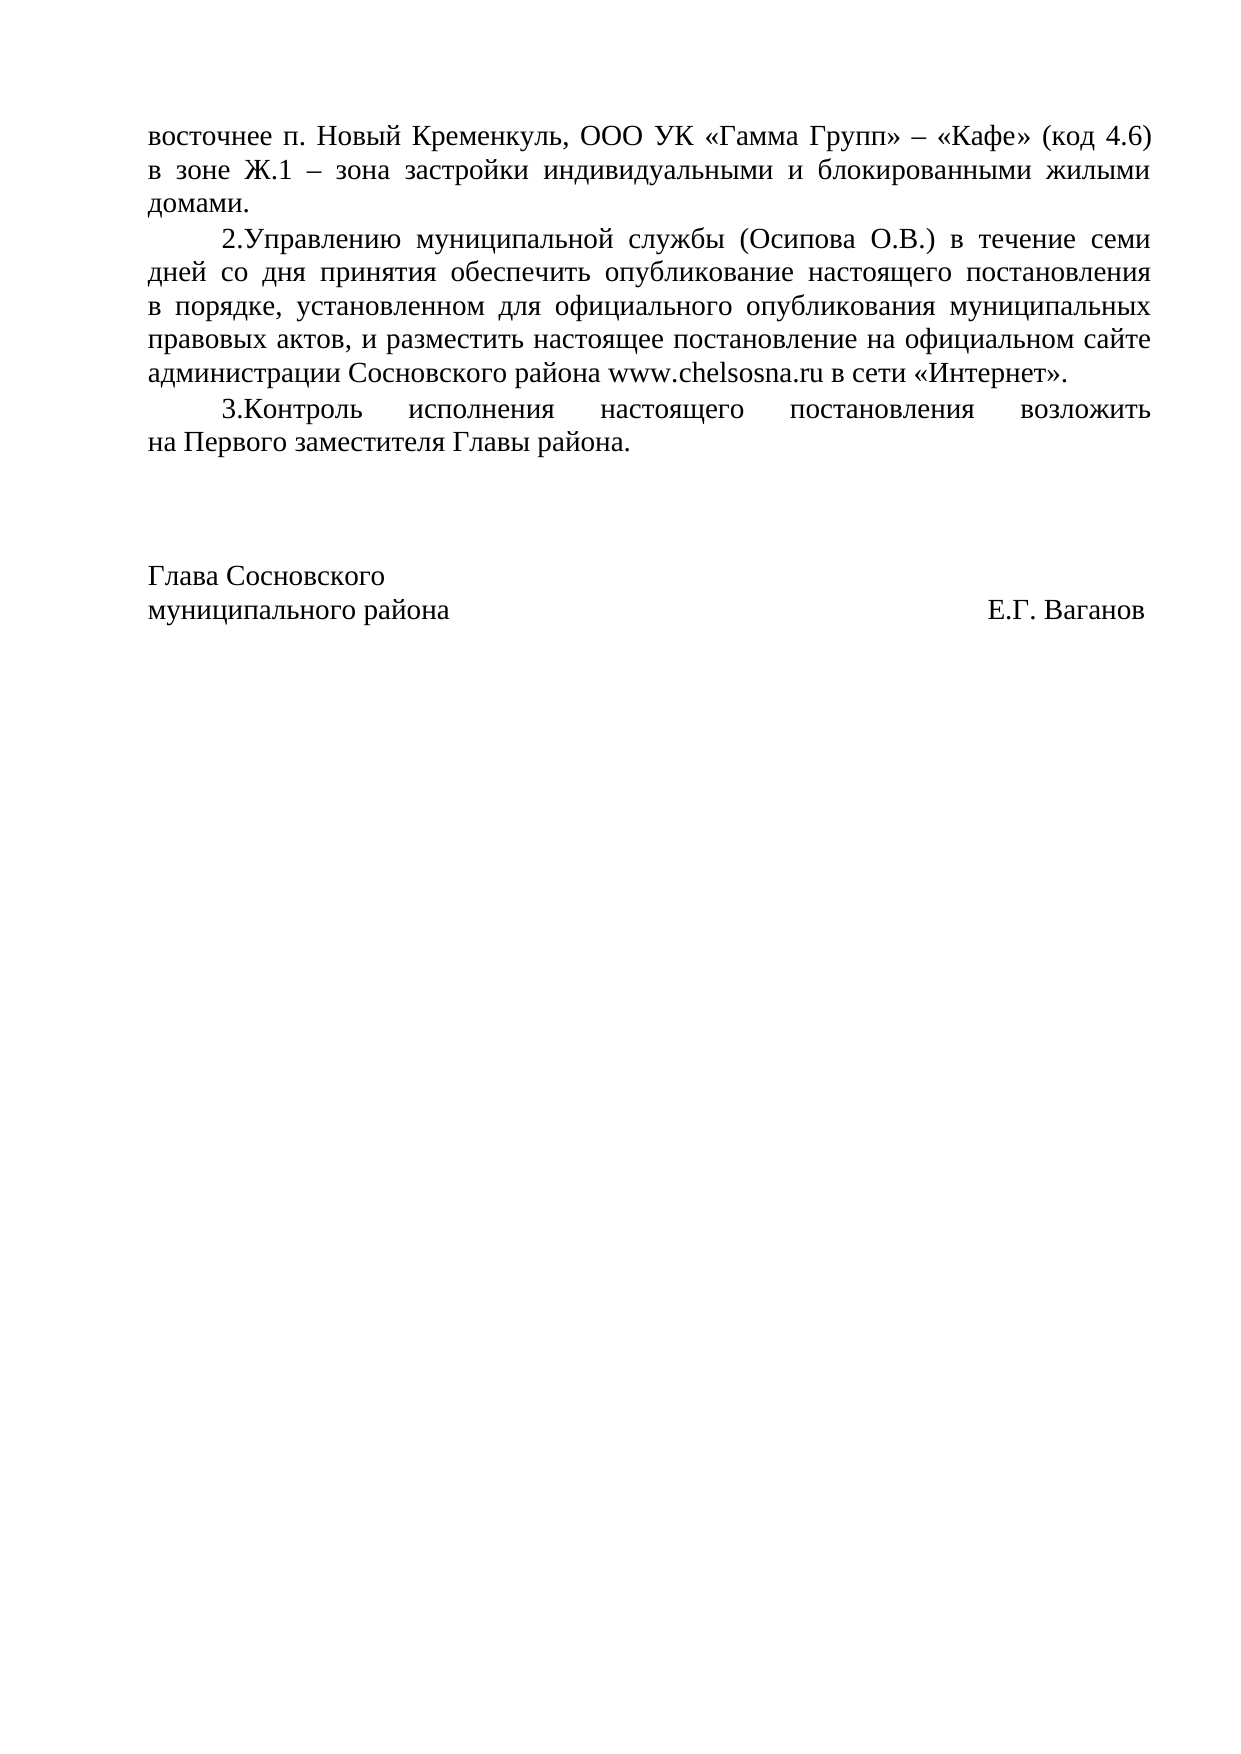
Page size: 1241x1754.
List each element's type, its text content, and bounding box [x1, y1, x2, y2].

text 3.Контроль исполнения настоящего постановления возложить на Первого заместителя Главы района. [148, 391, 1152, 458]
text 2.Управлению муниципальной службы (Осипова О.В.) в течение семи дней со дня принятия обеспечить опубликование настоящего постановления в порядке, установленном для официального опубликования муниципальных правовых актов, и разместить настоящее постановление на официальном сайте администрации Сосновского района www.chelsosna.ru в сети «Интернет». [148, 221, 1152, 389]
text Глава Сосновского [148, 558, 1152, 592]
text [148, 118, 1152, 219]
text муниципального района Е.Г. Ваганов [148, 592, 1152, 626]
